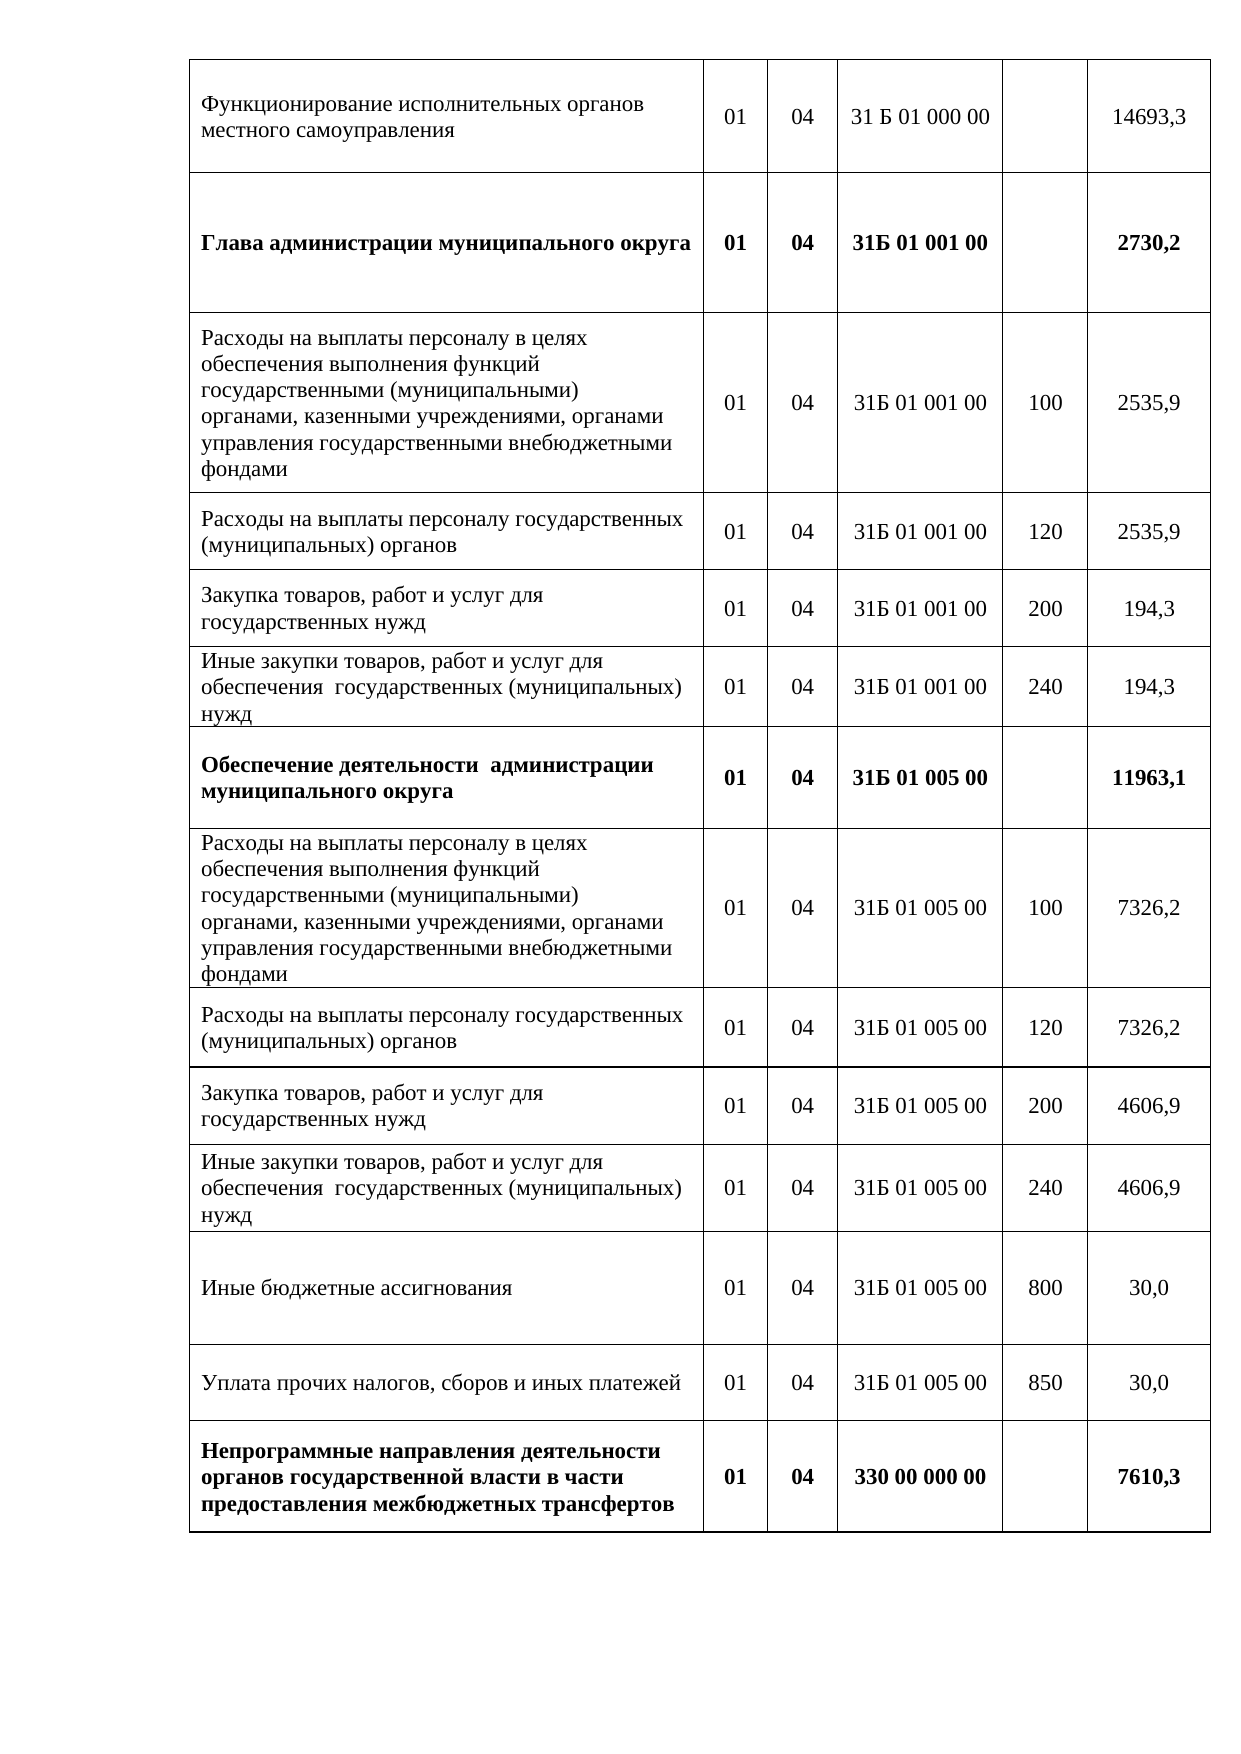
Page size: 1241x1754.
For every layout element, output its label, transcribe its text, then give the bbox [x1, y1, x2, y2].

table_cell 7610,3 [1088, 1421, 1210, 1531]
table_cell 31Б 01 005 00 [838, 829, 1002, 987]
table_cell Функционирование исполнительных органов местного самоуправления [190, 60, 703, 172]
table_cell Иные закупки товаров, работ и услуг для обеспечения государственных (муниципальных) нужд [190, 1145, 703, 1231]
table_cell Непрограммные направления деятельности органов государственной власти в части предоставления межбюджетных трансфертов [190, 1421, 703, 1531]
table_cell 31Б 01 001 00 [838, 570, 1002, 646]
table_cell [1003, 1421, 1087, 1531]
table_cell 7326,2 [1088, 829, 1210, 987]
table_cell 120 [1003, 988, 1087, 1066]
table_cell 850 [1003, 1345, 1087, 1420]
table_cell 01 [704, 570, 767, 646]
table_cell 04 [768, 570, 837, 646]
table_cell 04 [768, 727, 837, 828]
table_cell 01 [704, 313, 767, 492]
table_cell 01 [704, 1232, 767, 1343]
table_cell [1003, 727, 1087, 828]
table_cell 240 [1003, 1145, 1087, 1231]
table_cell 01 [704, 493, 767, 569]
table_cell 04 [768, 493, 837, 569]
table_cell 2535,9 [1088, 313, 1210, 492]
table_cell 31Б 01 001 00 [838, 173, 1002, 312]
table_cell 4606,9 [1088, 1068, 1210, 1143]
table_cell 31Б 01 005 00 [838, 1345, 1002, 1420]
table_cell 01 [704, 60, 767, 172]
table_cell [1003, 173, 1087, 312]
table_cell Иные закупки товаров, работ и услуг для обеспечения государственных (муниципальных) нужд [190, 647, 703, 726]
table_cell 11963,1 [1088, 727, 1210, 828]
table_cell 04 [768, 313, 837, 492]
table_cell 4606,9 [1088, 1145, 1210, 1231]
table_cell 01 [704, 727, 767, 828]
table_cell [1003, 60, 1087, 172]
table_cell 194,3 [1088, 570, 1210, 646]
table_cell 04 [768, 173, 837, 312]
table_cell 31Б 01 005 00 [838, 988, 1002, 1066]
table_cell 800 [1003, 1232, 1087, 1343]
table_cell 240 [1003, 647, 1087, 726]
table_cell 01 [704, 647, 767, 726]
table_cell 31Б 01 005 00 [838, 727, 1002, 828]
table_cell 04 [768, 1145, 837, 1231]
table_cell Глава администрации муниципального округа [190, 173, 703, 312]
table_cell 01 [704, 988, 767, 1066]
table_cell 31Б 01 001 00 [838, 493, 1002, 569]
table_cell Расходы на выплаты персоналу государственных (муниципальных) органов [190, 493, 703, 569]
table_cell 01 [704, 1421, 767, 1531]
table_cell 31Б 01 005 00 [838, 1068, 1002, 1143]
table_cell 7326,2 [1088, 988, 1210, 1066]
table_cell 30,0 [1088, 1345, 1210, 1420]
table_cell Обеспечение деятельности администрации муниципального округа [190, 727, 703, 828]
table_cell 01 [704, 1345, 767, 1420]
table_cell Закупка товаров, работ и услуг для государственных нужд [190, 1068, 703, 1143]
table_cell 100 [1003, 829, 1087, 987]
table_cell 04 [768, 1068, 837, 1143]
table_cell 194,3 [1088, 647, 1210, 726]
table_cell 31Б 01 005 00 [838, 1145, 1002, 1231]
table_cell 01 [704, 829, 767, 987]
table_cell Уплата прочих налогов, сборов и иных платежей [190, 1345, 703, 1420]
table_cell Расходы на выплаты персоналу в целях обеспечения выполнения функций государственными (муниципальными) органами, казенными учреждениями, органами управления государственными внебюджетными фондами [190, 829, 703, 987]
table_cell 04 [768, 1232, 837, 1343]
table_cell 200 [1003, 570, 1087, 646]
table_cell Закупка товаров, работ и услуг для государственных нужд [190, 570, 703, 646]
table_cell 01 [704, 1145, 767, 1231]
table_cell 04 [768, 988, 837, 1066]
table_cell 31 Б 01 000 00 [838, 60, 1002, 172]
table_cell 31Б 01 005 00 [838, 1232, 1002, 1343]
table_cell 2535,9 [1088, 493, 1210, 569]
table_cell 04 [768, 60, 837, 172]
table_cell 2730,2 [1088, 173, 1210, 312]
table_cell 04 [768, 829, 837, 987]
table_cell 31Б 01 001 00 [838, 313, 1002, 492]
table_cell 120 [1003, 493, 1087, 569]
table_cell Расходы на выплаты персоналу государственных (муниципальных) органов [190, 988, 703, 1066]
table_cell 30,0 [1088, 1232, 1210, 1343]
table_cell Иные бюджетные ассигнования [190, 1232, 703, 1343]
table_cell 200 [1003, 1068, 1087, 1143]
table_cell 31Б 01 001 00 [838, 647, 1002, 726]
table_cell 04 [768, 647, 837, 726]
table_cell 01 [704, 1068, 767, 1143]
table_cell 100 [1003, 313, 1087, 492]
table_cell Расходы на выплаты персоналу в целях обеспечения выполнения функций государственными (муниципальными) органами, казенными учреждениями, органами управления государственными внебюджетными фондами [190, 313, 703, 492]
table_cell 01 [704, 173, 767, 312]
table_cell 14693,3 [1088, 60, 1210, 172]
table_cell 330 00 000 00 [838, 1421, 1002, 1531]
table_cell 04 [768, 1345, 837, 1420]
table_cell 04 [768, 1421, 837, 1531]
